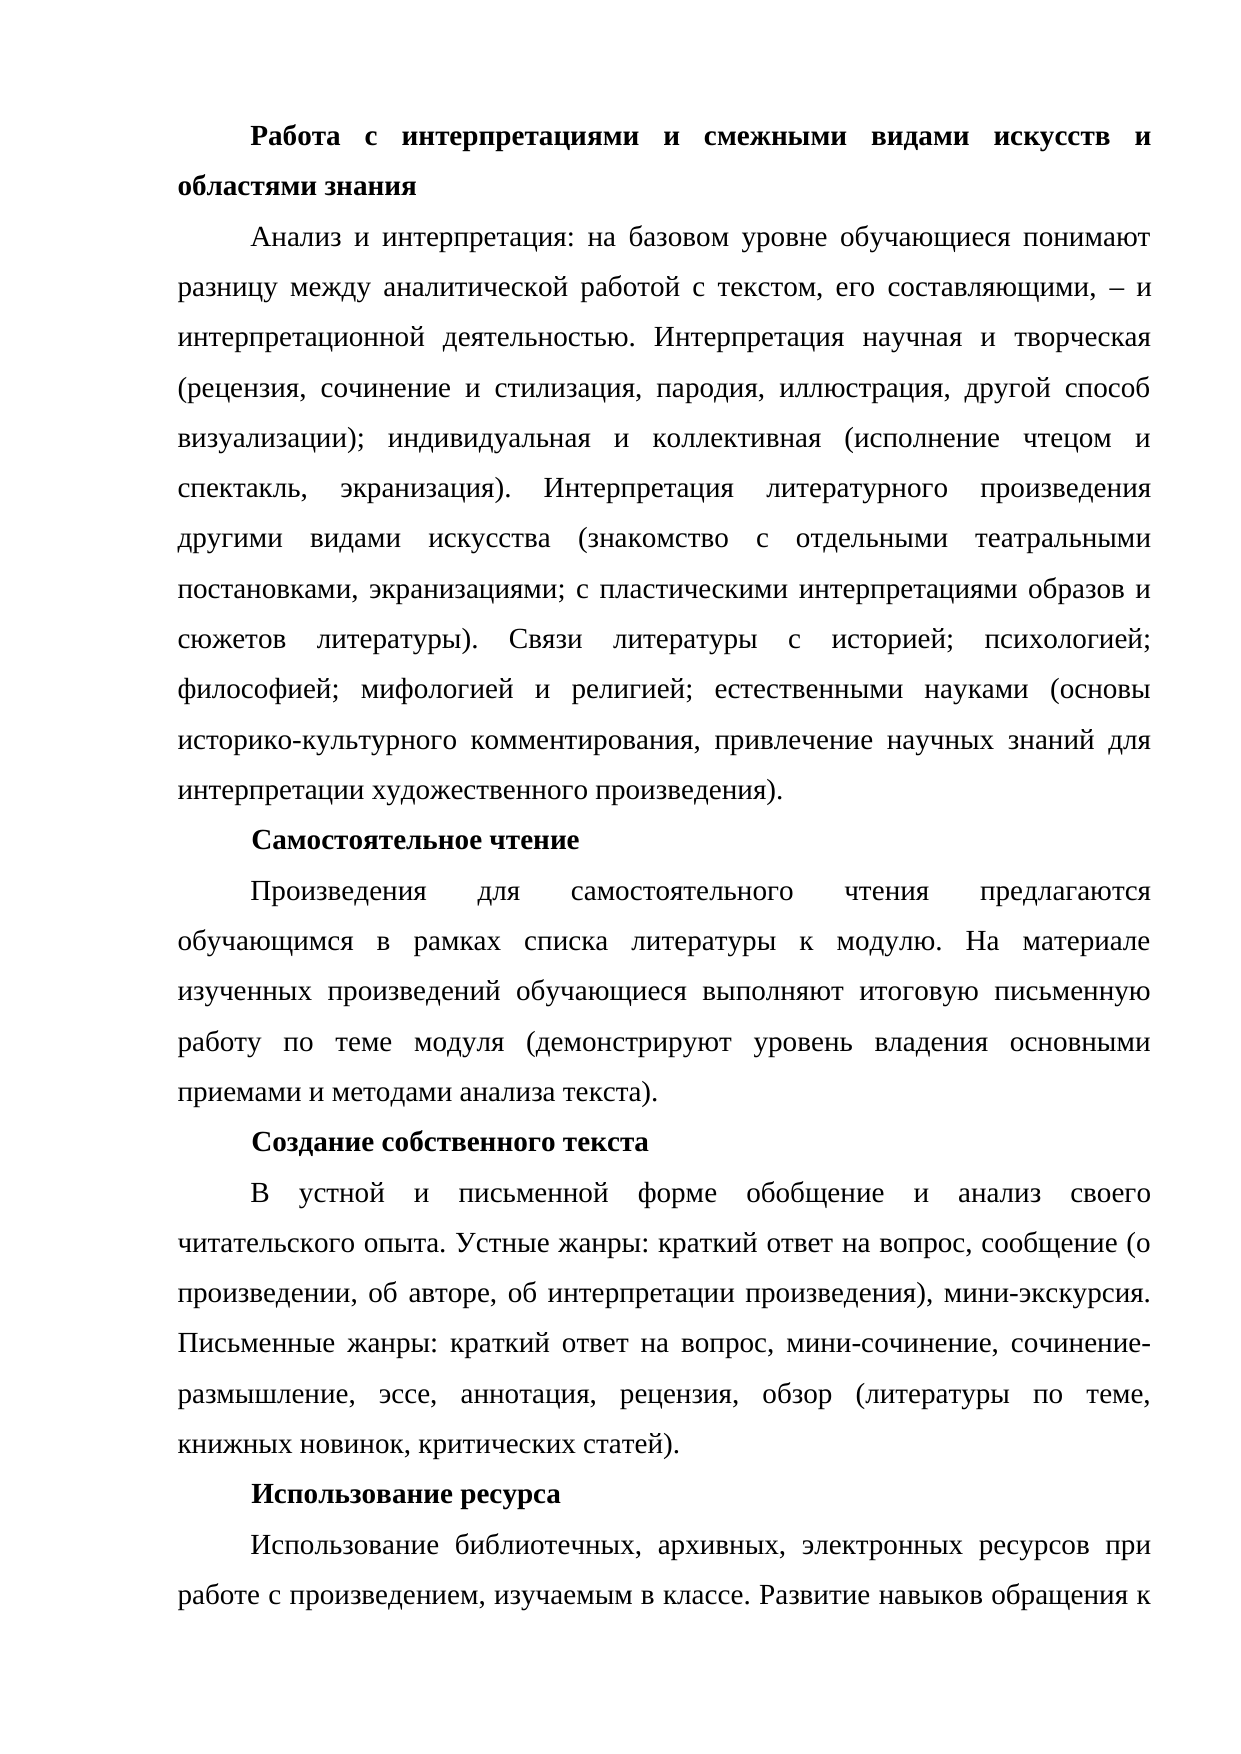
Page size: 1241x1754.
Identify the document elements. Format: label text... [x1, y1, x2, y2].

text Работа с интерпретациями и смежными видами искусств и областями знания [177, 118, 1152, 202]
text Создание собственного текста [177, 1124, 1152, 1158]
text Анализ и интерпретация: на базовом уровне обучающиеся понимают разницу между аналитической работой с текстом, его составляющими, – и интерпретационной деятельностью. Интерпретация научная и творческая (рецензия, сочинение и стилизация, пародия, иллюстрация, другой способ визуализации); индивидуальная и коллективная (исполнение чтецом и спектакль, экранизация). Интерпретация литературного произведения другими видами искусства (знакомство с отдельными театральными постановками, экранизациями; с пластическими интерпретациями образов и сюжетов литературы). Связи литературы с историей; психологией; философией; мифологией и религией; естественными науками (основы историко-культурного комментирования, привлечение научных знаний для интерпретации художественного произведения). [177, 219, 1152, 806]
text Использование ресурса [177, 1477, 1152, 1510]
text Самостоятельное чтение [177, 822, 1152, 856]
text В устной и письменной форме обобщение и анализ своего читательского опыта. Устные жанры: краткий ответ на вопрос, сообщение (о произведении, об авторе, об интерпретации произведения), мини-экскурсия. Письменные жанры: краткий ответ на вопрос, мини-сочинение, сочинение-размышление, эссе, аннотация, рецензия, обзор (литературы по теме, книжных новинок, критических статей). [177, 1175, 1152, 1460]
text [177, 1527, 1152, 1611]
text Произведения для самостоятельного чтения предлагаются обучающимся в рамках списка литературы к модулю. На материале изученных произведений обучающиеся выполняют итоговую письменную работу по теме модуля (демонстрируют уровень владения основными приемами и методами анализа текста). [177, 873, 1152, 1108]
